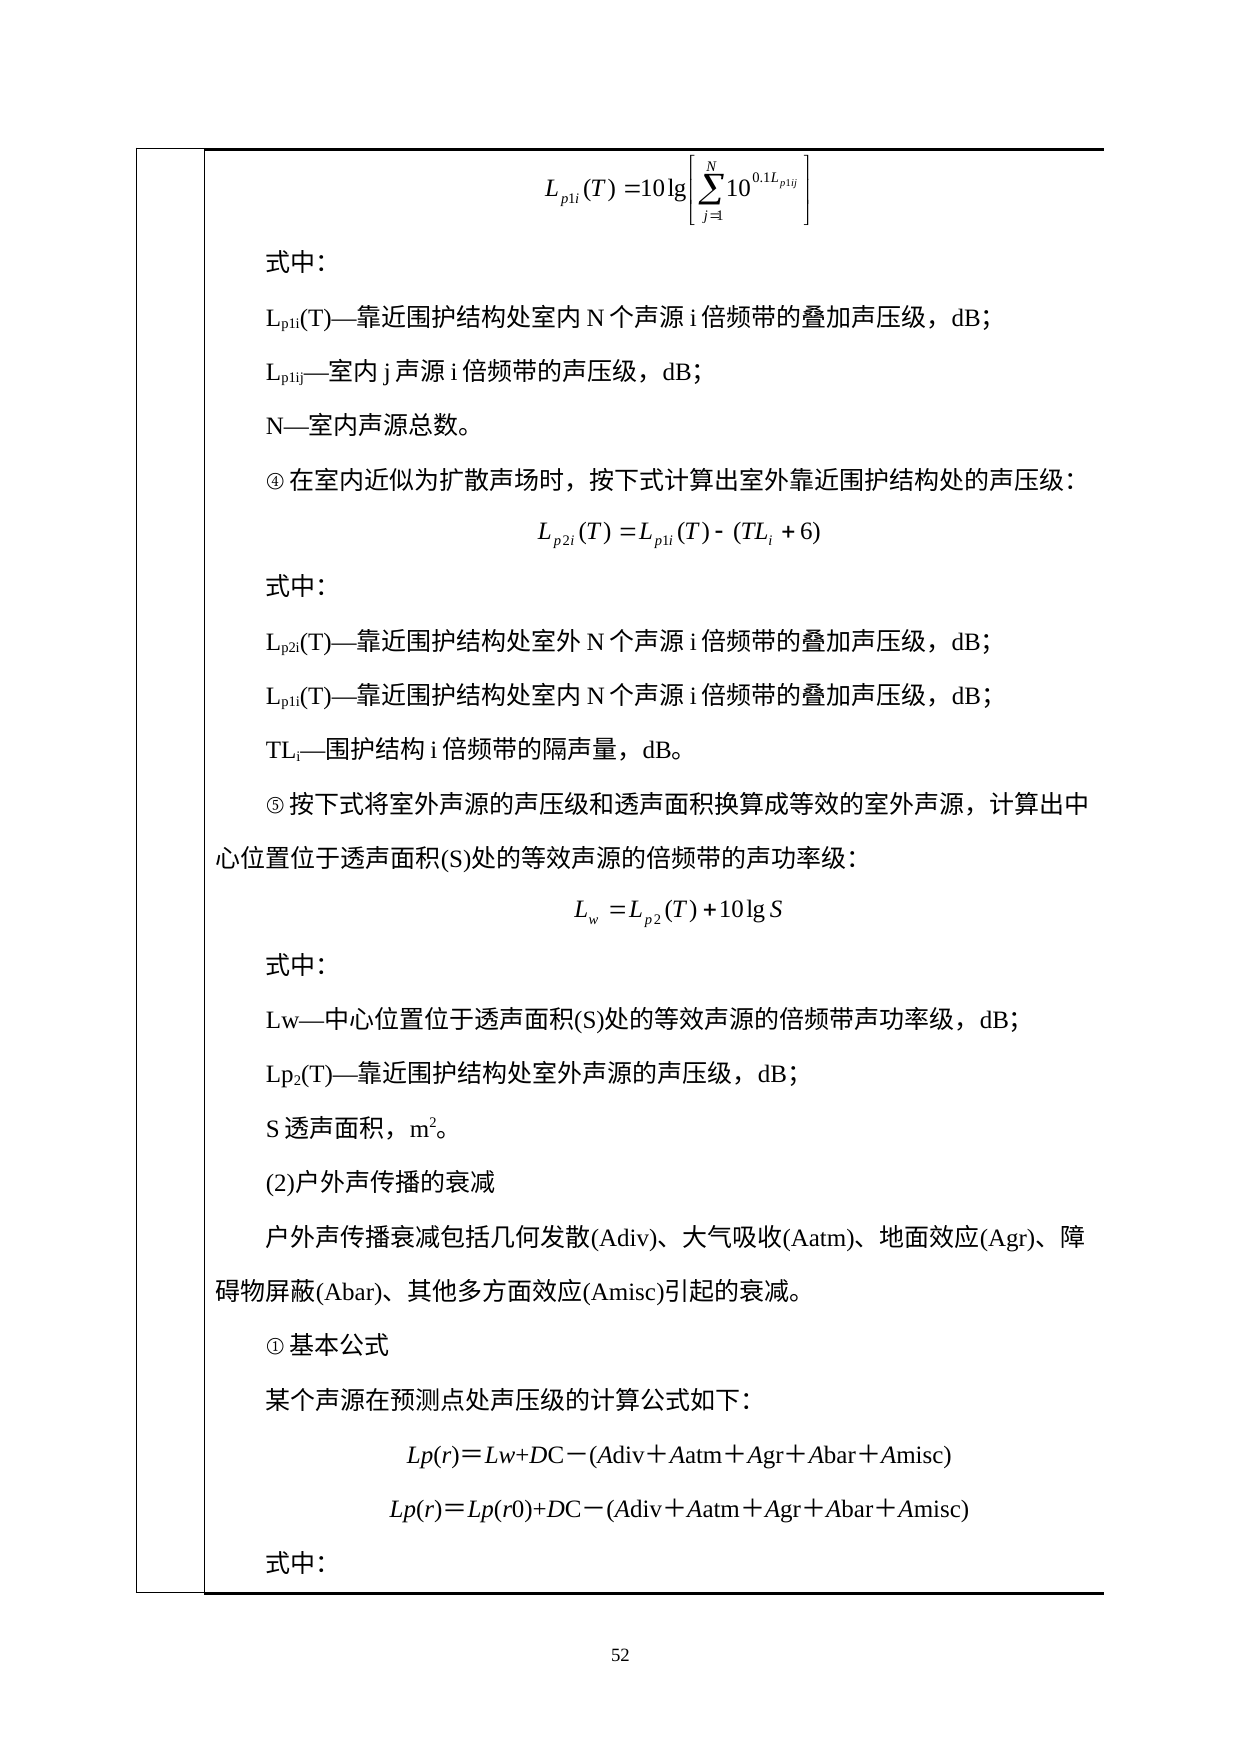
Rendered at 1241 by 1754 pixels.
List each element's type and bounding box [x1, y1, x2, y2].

table_header [205, 151, 1104, 1592]
table_header [137, 149, 204, 1592]
